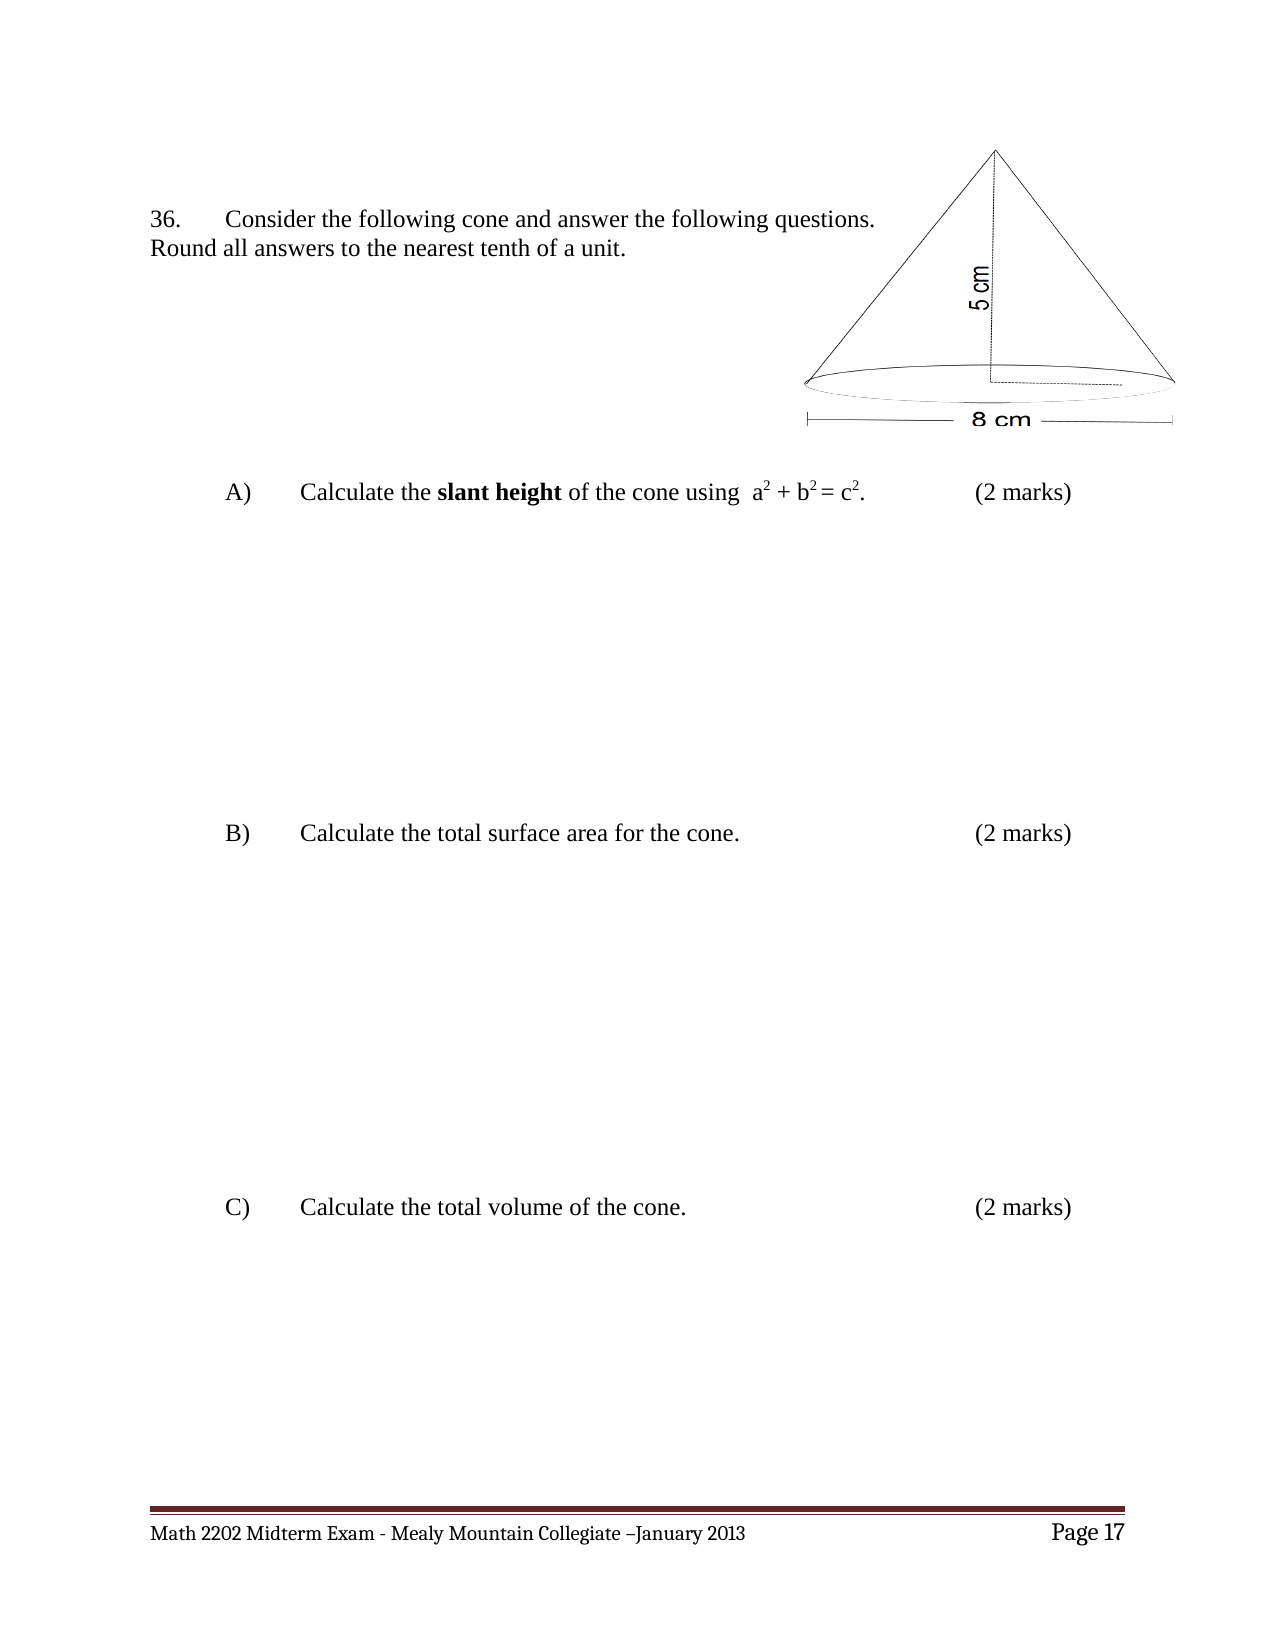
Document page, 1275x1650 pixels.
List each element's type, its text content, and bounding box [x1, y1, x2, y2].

text 36. Consider the following cone and answer the following questions. Round all answers to the nearest tenth of a unit. [150, 204, 1125, 261]
list Calculate the total surface area for the cone. (2 marks) [225, 818, 1125, 847]
text A) Calculate the slant height of the cone using a2 + b2 = c2. (2 marks) [150, 477, 1125, 506]
list Calculate the total volume of the cone. (2 marks) [225, 1192, 1125, 1221]
